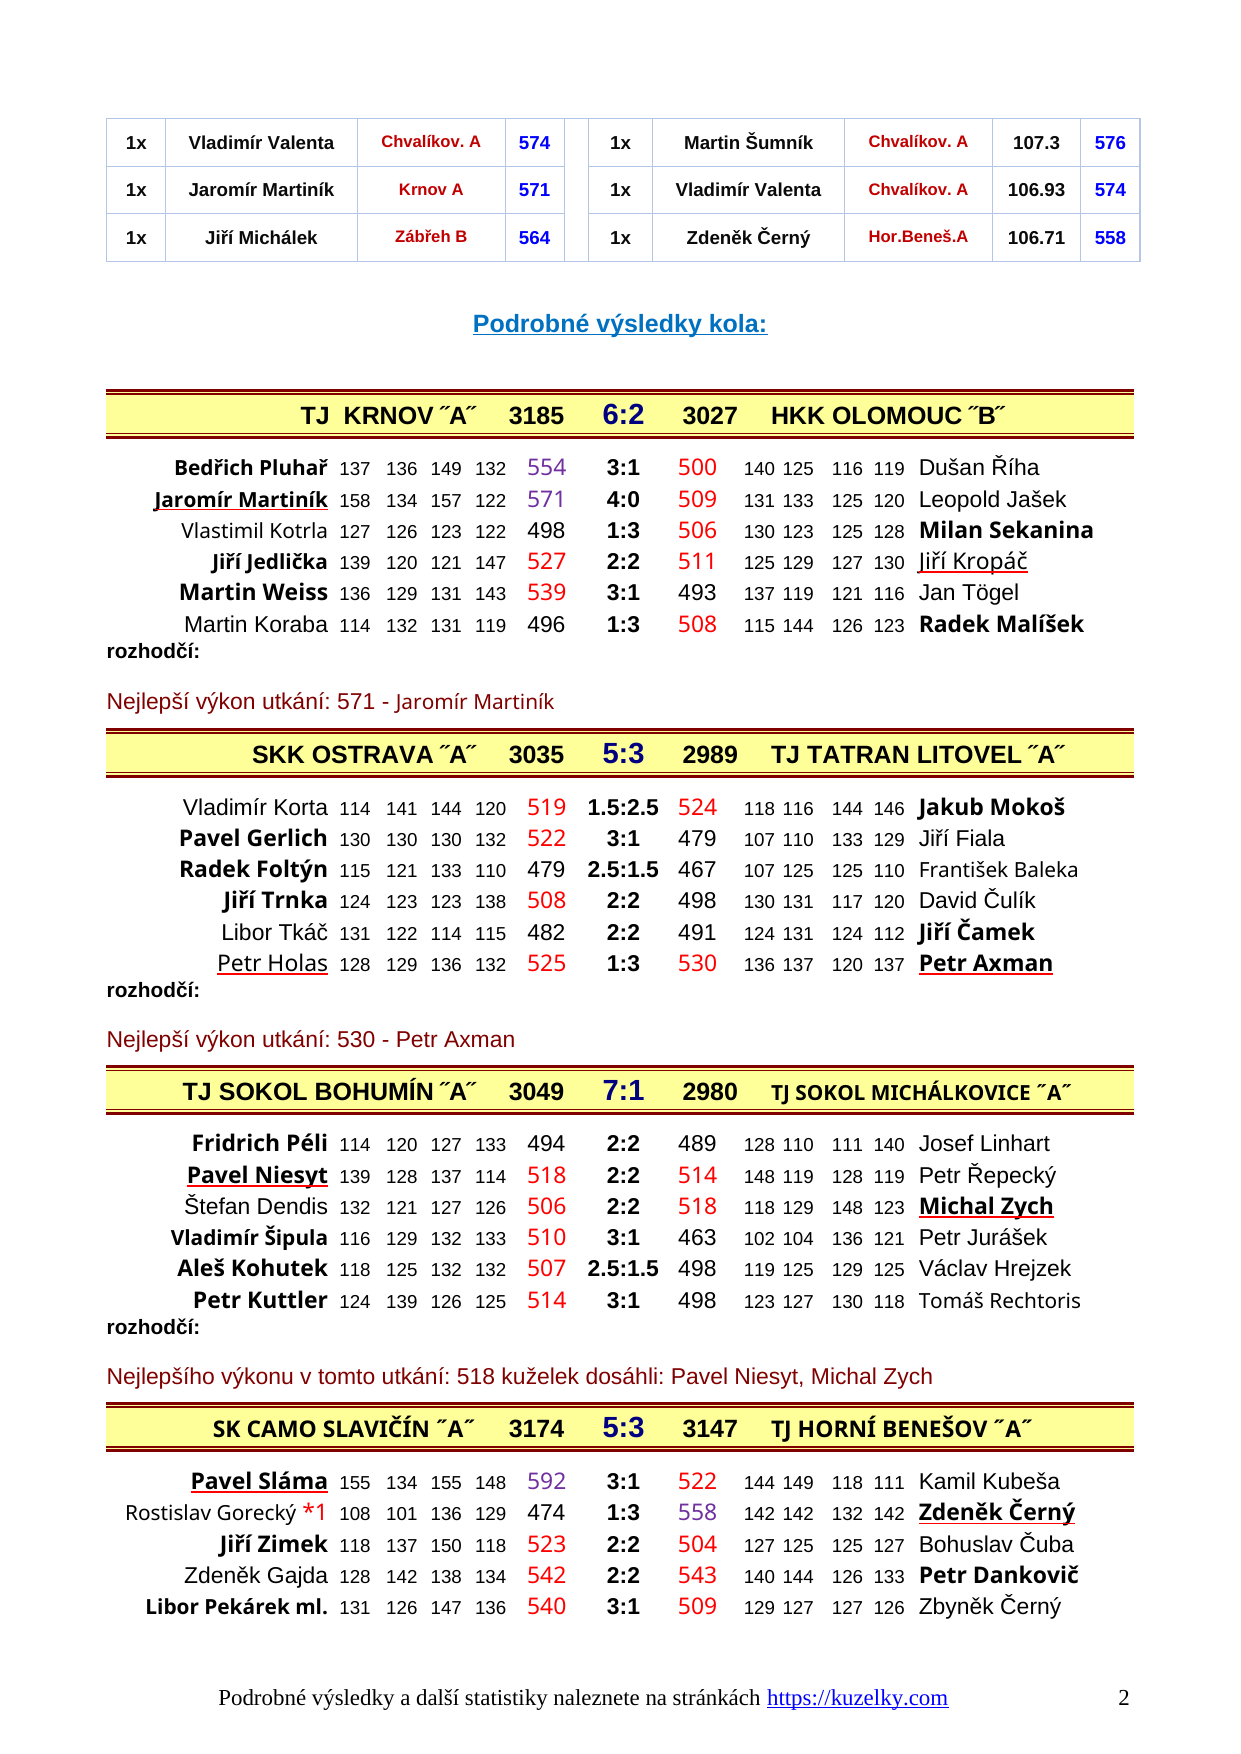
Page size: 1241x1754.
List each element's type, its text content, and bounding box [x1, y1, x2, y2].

text Nejlepšího výkonu v tomto utkání: 518 kuželek dosáhli: Pavel Niesyt, Michal Zych [106, 1363, 1134, 1389]
table_cell 1x [107, 214, 165, 261]
text Jiří Trnka 124 123 123 138 508 2:2 498 130 131 117 120 David Čulík [106, 884, 1134, 915]
text rozhodčí: [106, 1315, 1134, 1339]
text Pavel Niesyt 139 128 137 114 518 2:2 514 148 119 128 119 Petr Řepecký [106, 1159, 1134, 1190]
text Vladimír Korta 114 141 144 120 519 1.5:2.5 524 118 116 144 146 Jakub Mokoš [106, 790, 1134, 822]
table_cell Chvalíkov. A [845, 167, 992, 213]
text Jiří Zimek 118 137 150 118 523 2:2 504 127 125 125 127 Bohuslav Čuba [106, 1527, 1134, 1559]
table_cell Jiří Michálek [166, 214, 357, 261]
text Jiří Jedlička 139 120 121 147 527 2:2 511 125 129 127 130 Jiří Kropáč [106, 545, 1134, 576]
table_cell 1x [589, 167, 652, 213]
text Vlastimil Kotrla 127 126 123 122 498 1:3 506 130 123 125 128 Milan Sekanina [106, 514, 1134, 545]
table_cell Krnov A [358, 167, 505, 213]
table_cell 1x [589, 119, 652, 166]
table_cell Chvalíkov. A [358, 119, 505, 166]
text SKK Ostrava ˝A˝ 3035 5:3 2989 TJ Tatran Litovel ˝A˝ [106, 734, 1134, 772]
table_cell Hor.Beneš.A [845, 214, 992, 261]
text TJ Krnov ˝A˝ 3185 6:2 3027 HKK Olomouc ˝B˝ [106, 395, 1134, 433]
table_cell 558 [1081, 214, 1139, 261]
text Pavel Sláma 155 134 155 148 592 3:1 522 144 149 118 111 Kamil Kubeša [106, 1465, 1134, 1496]
table_cell Zábřeh B [358, 214, 505, 261]
text Aleš Kohutek 118 125 132 132 507 2.5:1.5 498 119 125 129 125 Václav Hrejzek [106, 1252, 1134, 1284]
text Jaromír Martiník 158 134 157 122 571 4:0 509 131 133 125 120 Leopold Jašek [106, 483, 1134, 514]
text Podrobné výsledky kola: [94, 308, 1145, 337]
text Pavel Gerlich 130 130 130 132 522 3:1 479 107 110 133 129 Jiří Fiala [106, 822, 1134, 853]
text SK Camo Slavičín ˝A˝ 3174 5:3 3147 TJ Horní Benešov ˝A˝ [106, 1408, 1134, 1446]
text Libor Tkáč 131 122 114 115 482 2:2 491 124 131 124 112 Jiří Čamek [106, 915, 1134, 947]
table_cell Chvalíkov. A [845, 119, 992, 166]
text Petr Holas 128 129 136 132 525 1:3 530 136 137 120 137 Petr Axman [106, 947, 1134, 978]
text Bedřich Pluhař 137 136 149 132 554 3:1 500 140 125 116 119 Dušan Říha [106, 451, 1134, 483]
text Martin Weiss 136 129 131 143 539 3:1 493 137 119 121 116 Jan Tögel [106, 576, 1134, 608]
table_cell 564 [506, 214, 564, 261]
table_cell 1x [107, 119, 165, 166]
table_cell 106.71 [993, 214, 1080, 261]
table_cell Vladimír Valenta [653, 167, 844, 213]
text Nejlepší výkon utkání: 530 - Petr Axman [106, 1026, 1134, 1052]
table_cell Jaromír Martiník [166, 167, 357, 213]
text Nejlepší výkon utkání: 571 - Jaromír Martiník [106, 687, 1134, 715]
table_cell 571 [506, 167, 564, 213]
text Martin Koraba 114 132 131 119 496 1:3 508 115 144 126 123 Radek Malíšek [106, 608, 1134, 639]
table_cell Zdeněk Černý [653, 214, 844, 261]
table_cell 574 [506, 119, 564, 166]
table_cell 107.3 [993, 119, 1080, 166]
text Štefan Dendis 132 121 127 126 506 2:2 518 118 129 148 123 Michal Zych [106, 1190, 1134, 1221]
table_cell Vladimír Valenta [166, 119, 357, 166]
text Zdeněk Gajda 128 142 138 134 542 2:2 543 140 144 126 133 Petr Dankovič [106, 1559, 1134, 1590]
table_cell 106.93 [993, 167, 1080, 213]
text Petr Kuttler 124 139 126 125 514 3:1 498 123 127 130 118 Tomáš Rechtoris [106, 1284, 1134, 1315]
table_cell 1x [589, 214, 652, 261]
table_cell Martin Šumník [653, 119, 844, 166]
text Vladimír Šipula 116 129 132 133 510 3:1 463 102 104 136 121 Petr Jurášek [106, 1221, 1134, 1252]
text Fridrich Péli 114 120 127 133 494 2:2 489 128 110 111 140 Josef Linhart [106, 1127, 1134, 1159]
text Libor Pekárek ml. 131 126 147 136 540 3:1 509 129 127 127 126 Zbyněk Černý [106, 1590, 1134, 1621]
text TJ Sokol Bohumín ˝A˝ 3049 7:1 2980 TJ Sokol Michálkovice ˝A˝ [106, 1071, 1134, 1109]
text rozhodčí: [106, 978, 1134, 1002]
text Rostislav Gorecký *1 108 101 136 129 474 1:3 558 142 142 132 142 Zdeněk Černý [106, 1496, 1134, 1527]
table_cell 574 [1081, 167, 1139, 213]
table_cell 1x [107, 167, 165, 213]
text rozhodčí: [106, 639, 1134, 663]
text Radek Foltýn 115 121 133 110 479 2.5:1.5 467 107 125 125 110 František Baleka [106, 853, 1134, 884]
table_cell 576 [1081, 119, 1139, 166]
